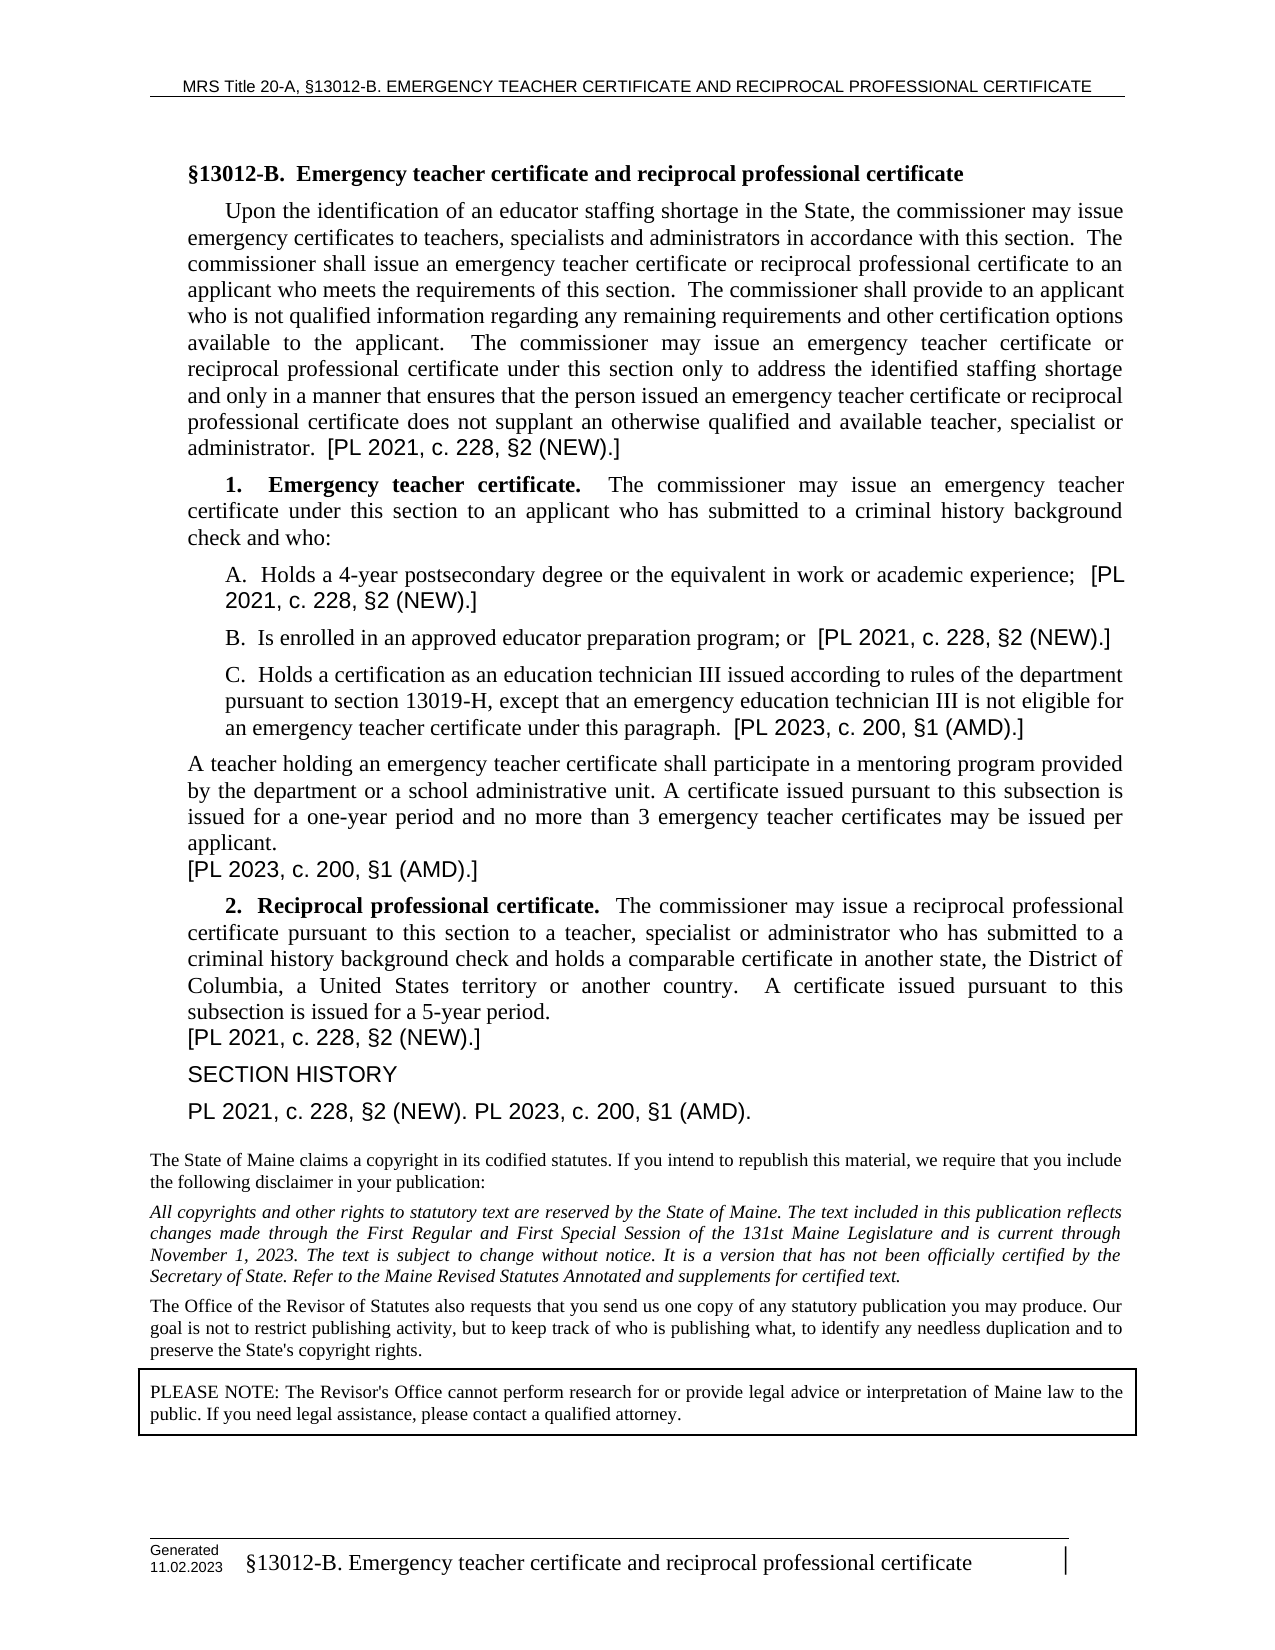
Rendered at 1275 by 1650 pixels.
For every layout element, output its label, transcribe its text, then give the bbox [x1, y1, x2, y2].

text B. Is enrolled in an approved educator preparation program; or [PL 2021, c. 228, §2 (NEW).] [225, 624, 1125, 650]
text SECTION HISTORY [187, 1061, 1125, 1087]
text [PL 2021, c. 228, §2 (NEW).] [187, 1024, 1125, 1051]
text A teacher holding an emergency teacher certificate shall participate in a mentoring program provided by the department or a school administrative unit. A certificate issued pursuant to this subsection is issued for a one-year period and no more than 3 emergency teacher certificates may be issued per applicant. [187, 750, 1125, 856]
text 2. Reciprocal professional certificate. The commissioner may issue a reciprocal professional certificate pursuant to this section to a teacher, specialist or administrator who has submitted to a criminal history background check and holds a comparable certificate in another state, the District of Columbia, a United States territory or another country. A certificate issued pursuant to this subsection is issued for a 5-year period. [187, 893, 1125, 1024]
text A. Holds a 4-year postsecondary degree or the equivalent in work or academic experience; [PL 2021, c. 228, §2 (NEW).] [225, 561, 1125, 613]
text PLEASE NOTE: The Revisor's Office cannot perform research for or provide legal advice or interpretation of Maine law to the public. If you need legal assistance, please contact a qualified attorney. [140, 1370, 1135, 1434]
text §13012-B. Emergency teacher certificate and reciprocal professional certificate [187, 160, 1125, 187]
text The Office of the Revisor of Statutes also requests that you send us one copy of any statutory publication you may produce. Our goal is not to restrict publishing activity, but to keep track of who is publishing what, to identify any needless duplication and to preserve the State's copyright rights. [150, 1295, 1125, 1360]
text The State of Maine claims a copyright in its codified statutes. If you intend to republish this material, we require that you include the following disclaimer in your publication: [150, 1149, 1125, 1192]
text Upon the identification of an educator staffing shortage in the State, the commissioner may issue emergency certificates to teachers, specialists and administrators in accordance with this section. The commissioner shall issue an emergency teacher certificate or reciprocal professional certificate to an applicant who meets the requirements of this section. The commissioner shall provide to an applicant who is not qualified information regarding any remaining requirements and other certification options available to the applicant. The commissioner may issue an emergency teacher certificate or reciprocal professional certificate under this section only to address the identified staffing shortage and only in a manner that ensures that the person issued an emergency teacher certificate or reciprocal professional certificate does not supplant an otherwise qualified and available teacher, specialist or administrator. [PL 2021, c. 228, §2 (NEW).] [187, 197, 1125, 461]
text C. Holds a certification as an education technician III issued according to rules of the department pursuant to section 13019‑H, except that an emergency education technician III is not eligible for an emergency teacher certificate under this paragraph. [PL 2023, c. 200, §1 (AMD).] [225, 661, 1125, 740]
text 1. Emergency teacher certificate. The commissioner may issue an emergency teacher certificate under this section to an applicant who has submitted to a criminal history background check and who: [187, 471, 1125, 550]
text All copyrights and other rights to statutory text are reserved by the State of Maine. The text included in this publication reflects changes made through the First Regular and First Special Session of the 131st Maine Legislature and is current through November 1, 2023 . The text is subject to change without notice. It is a version that has not been officially certified by the Secretary of State. Refer to the Maine Revised Statutes Annotated and supplements for certified text. [150, 1201, 1125, 1287]
text PL 2021, c. 228, §2 (NEW). PL 2023, c. 200, §1 (AMD). [187, 1098, 1125, 1124]
text [PL 2023, c. 200, §1 (AMD).] [187, 856, 1125, 882]
